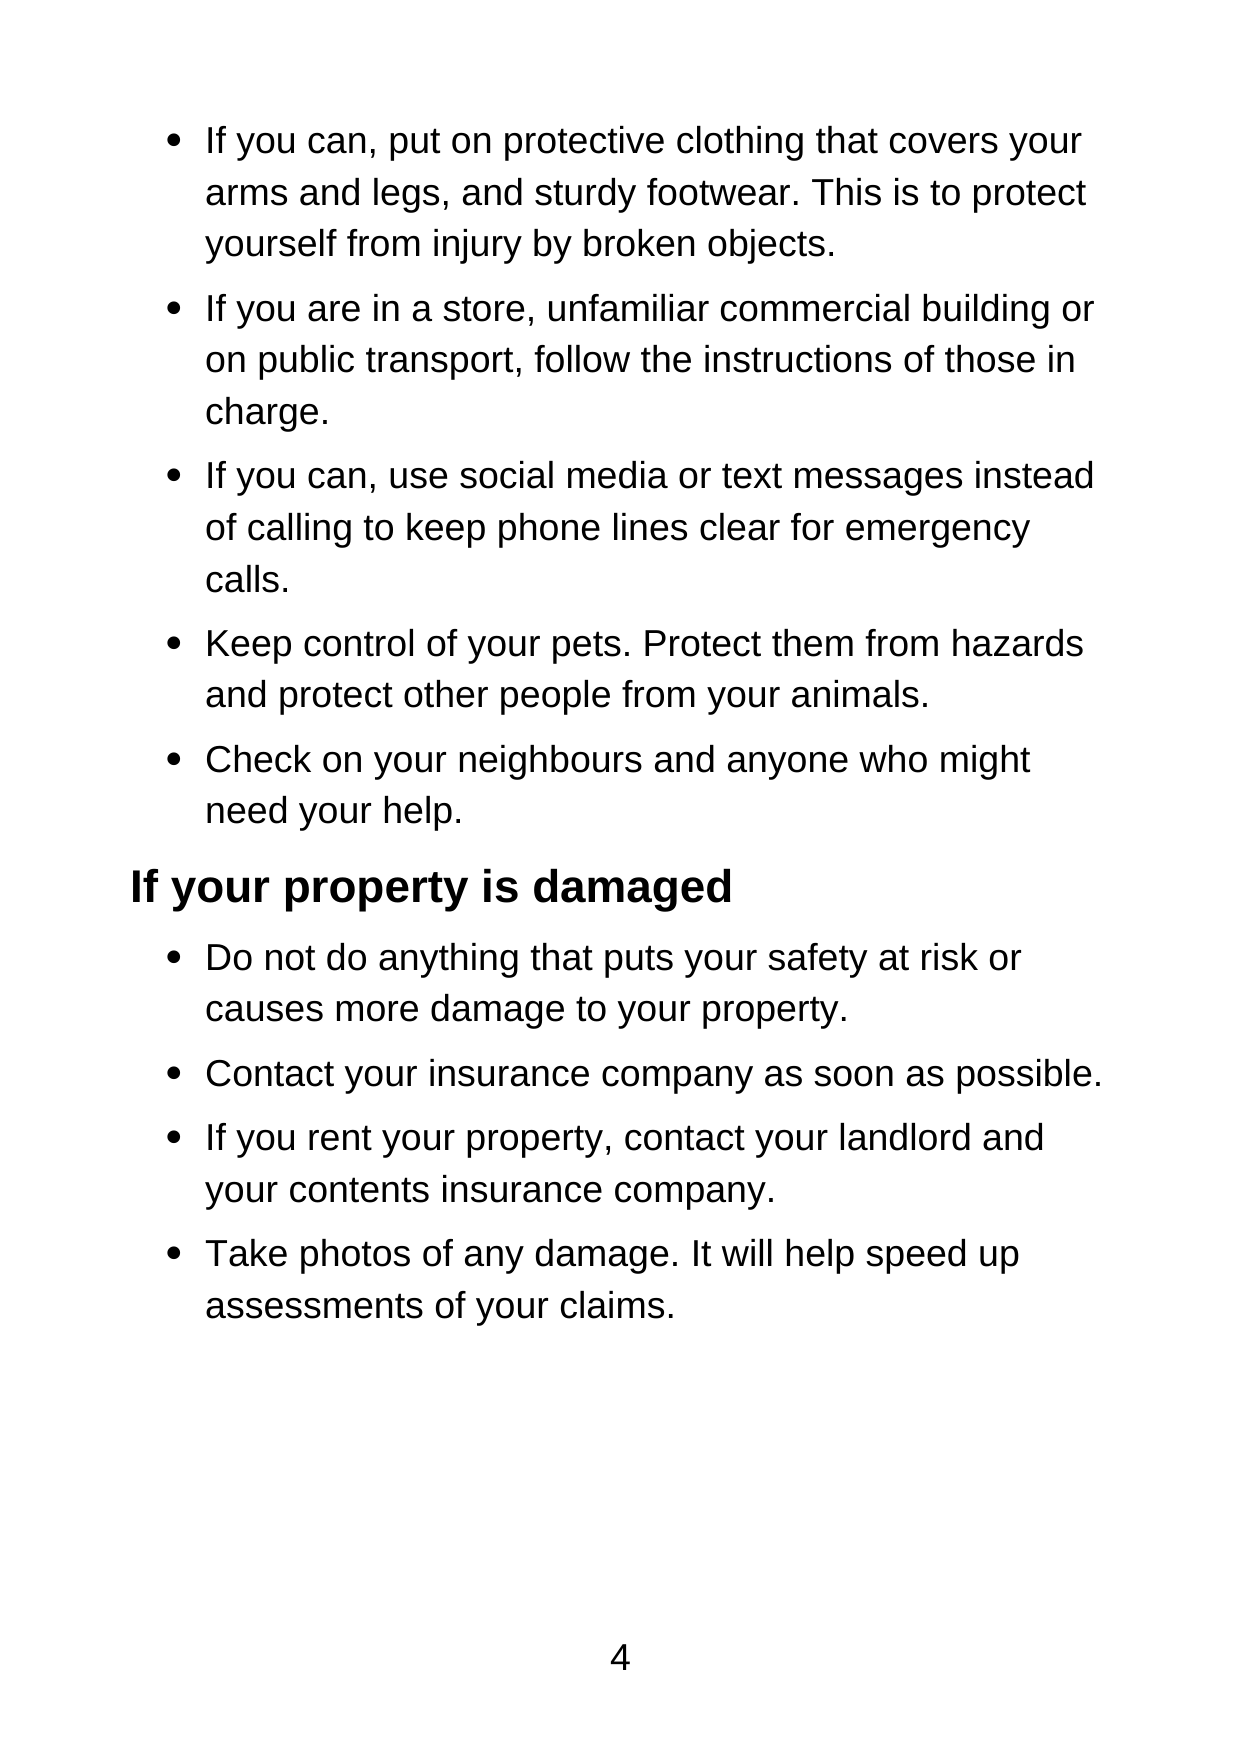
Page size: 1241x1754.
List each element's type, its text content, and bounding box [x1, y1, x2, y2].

list Check on your neighbours and anyone who might need your help. [167, 737, 1110, 832]
list If you rent your property, contact your landlord and your contents insurance company. [167, 1115, 1110, 1210]
list If you can, use social media or text messages instead of calling to keep phone lines clear for emergency calls. [167, 453, 1110, 600]
list Do not do anything that puts your safety at risk or causes more damage to your property. [167, 935, 1110, 1030]
list Take photos of any damage. It will help speed up assessments of your claims. [167, 1231, 1110, 1326]
list Keep control of your pets. Protect them from hazards and protect other people from your animals. [167, 621, 1110, 716]
list If you are in a store, unfamiliar commercial building or on public transport, follow the instructions of those in charge. [167, 286, 1110, 432]
list If you can, put on protective clothing that covers your arms and legs, and sturdy footwear. This is to protect yourself from injury by broken objects. [167, 118, 1110, 265]
list Contact your insurance company as soon as possible. [167, 1051, 1110, 1094]
subtitle If your property is damaged [130, 859, 1110, 912]
